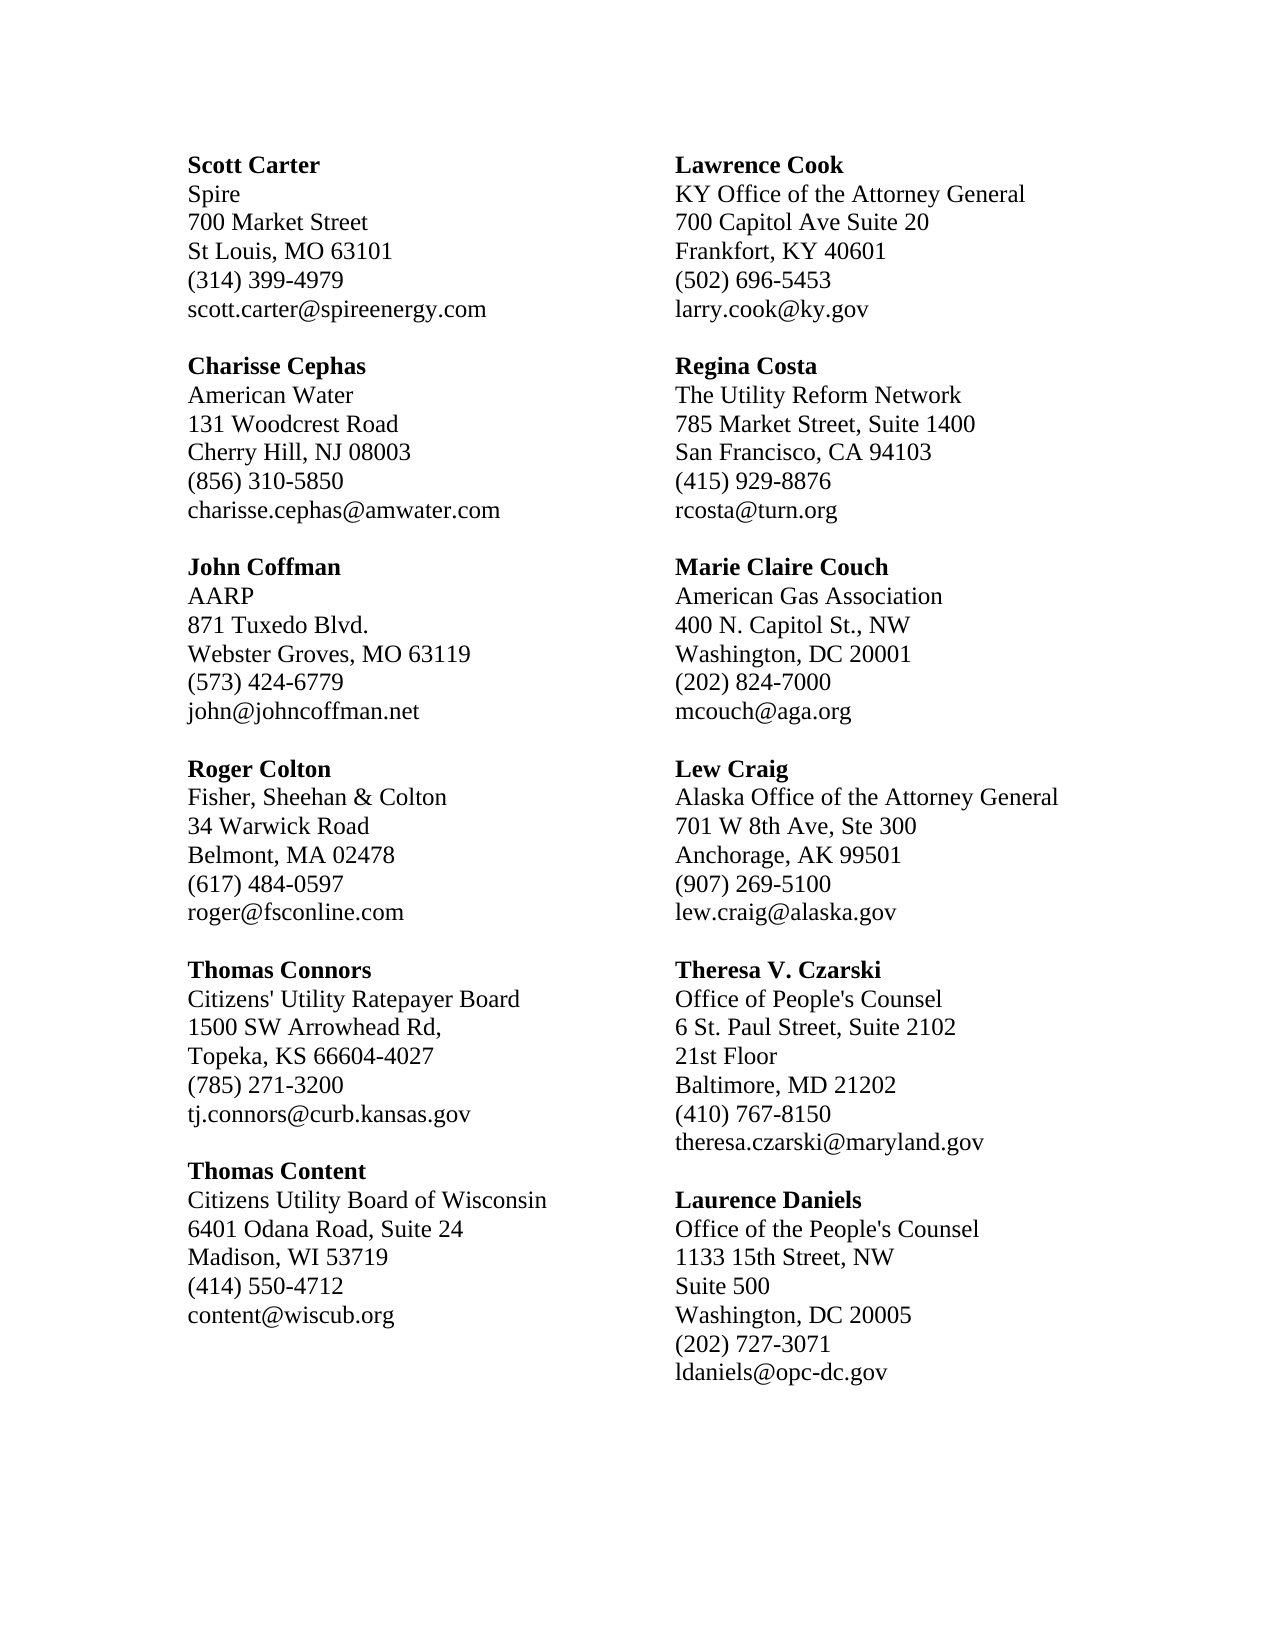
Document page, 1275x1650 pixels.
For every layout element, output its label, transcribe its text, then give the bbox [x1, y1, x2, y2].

text Cherry Hill, NJ 08003 [187, 437, 600, 466]
text Citizens Utility Board of Wisconsin [187, 1185, 600, 1214]
text Thomas Content [187, 1156, 600, 1185]
text (314) 399-4979 [187, 265, 600, 294]
text 785 Market Street, Suite 1400 [675, 409, 1087, 437]
text (202) 727-3071 [675, 1329, 1087, 1357]
text Madison, WI 53719 [187, 1242, 600, 1271]
text (410) 767-8150 [675, 1099, 1087, 1127]
text Belmont, MA 02478 [187, 840, 600, 869]
text 1500 SW Arrowhead Rd, [187, 1012, 600, 1041]
text American Gas Association [675, 581, 1087, 610]
text Charisse Cephas [187, 351, 600, 380]
text (502) 696-5453 [675, 265, 1087, 294]
text (202) 824-7000 [675, 667, 1087, 696]
text theresa.czarski@maryland.gov [675, 1127, 1087, 1156]
text tj.connors@curb.kansas.gov [187, 1099, 600, 1127]
text Regina Costa [675, 351, 1087, 380]
text (785) 271-3200 [187, 1070, 600, 1099]
text KY Office of the Attorney General [675, 179, 1087, 207]
text 131 Woodcrest Road [187, 409, 600, 437]
text Webster Groves, MO 63119 [187, 639, 600, 667]
text AARP [187, 581, 600, 610]
text Alaska Office of the Attorney General [675, 782, 1087, 811]
text San Francisco, CA 94103 [675, 437, 1087, 466]
text St Louis, MO 63101 [187, 236, 600, 265]
text rcosta@turn.org [675, 495, 1087, 524]
text 6401 Odana Road, Suite 24 [187, 1214, 600, 1242]
text charisse.cephas@amwater.com [187, 495, 600, 524]
text Spire [187, 179, 600, 207]
text (415) 929-8876 [675, 466, 1087, 495]
text ldaniels@opc-dc.gov [675, 1357, 1087, 1386]
text John Coffman [187, 552, 600, 581]
text (617) 484-0597 [187, 869, 600, 897]
text 21st Floor [675, 1041, 1087, 1070]
text scott.carter@spireenergy.com [187, 294, 600, 322]
text Washington, DC 20005 [675, 1300, 1087, 1329]
text Anchorage, AK 99501 [675, 840, 1087, 869]
text Marie Claire Couch [675, 552, 1087, 581]
text john@johncoffman.net [187, 696, 600, 725]
text (856) 310-5850 [187, 466, 600, 495]
text Baltimore, MD 21202 [675, 1070, 1087, 1099]
text 871 Tuxedo Blvd. [187, 610, 600, 639]
text 6 St. Paul Street, Suite 2102 [675, 1012, 1087, 1041]
text Office of the People's Counsel [675, 1214, 1087, 1242]
text Theresa V. Czarski [675, 955, 1087, 984]
text Lew Craig [675, 754, 1087, 782]
text The Utility Reform Network [675, 380, 1087, 409]
text (907) 269-5100 [675, 869, 1087, 897]
text Washington, DC 20001 [675, 639, 1087, 667]
text Roger Colton [187, 754, 600, 782]
text roger@fsconline.com Thomas Connors [187, 897, 600, 984]
text Office of People's Counsel [675, 984, 1087, 1012]
text Citizens' Utility Ratepayer Board [187, 984, 600, 1012]
text 1133 15th Street, NW [675, 1242, 1087, 1271]
text 34 Warwick Road [187, 811, 600, 840]
text American Water [187, 380, 600, 409]
text Topeka, KS 66604-4027 [187, 1041, 600, 1070]
text (414) 550-4712 [187, 1271, 600, 1300]
text lew.craig@alaska.gov [675, 897, 1087, 926]
text 700 Capitol Ave Suite 20 [675, 207, 1087, 236]
text mcouch@aga.org [675, 696, 1087, 725]
text 700 Market Street [187, 207, 600, 236]
text Scott Carter [187, 150, 600, 179]
text 701 W 8th Ave, Ste 300 [675, 811, 1087, 840]
text Frankfort, KY 40601 [675, 236, 1087, 265]
text Fisher, Sheehan & Colton [187, 782, 600, 811]
text content@wiscub.org [187, 1300, 600, 1329]
text 400 N. Capitol St., NW [675, 610, 1087, 639]
text Laurence Daniels [675, 1185, 1087, 1214]
text Suite 500 [675, 1271, 1087, 1300]
text larry.cook@ky.gov [675, 294, 1087, 351]
text Lawrence Cook [675, 150, 1087, 179]
text (573) 424-6779 [187, 667, 600, 696]
